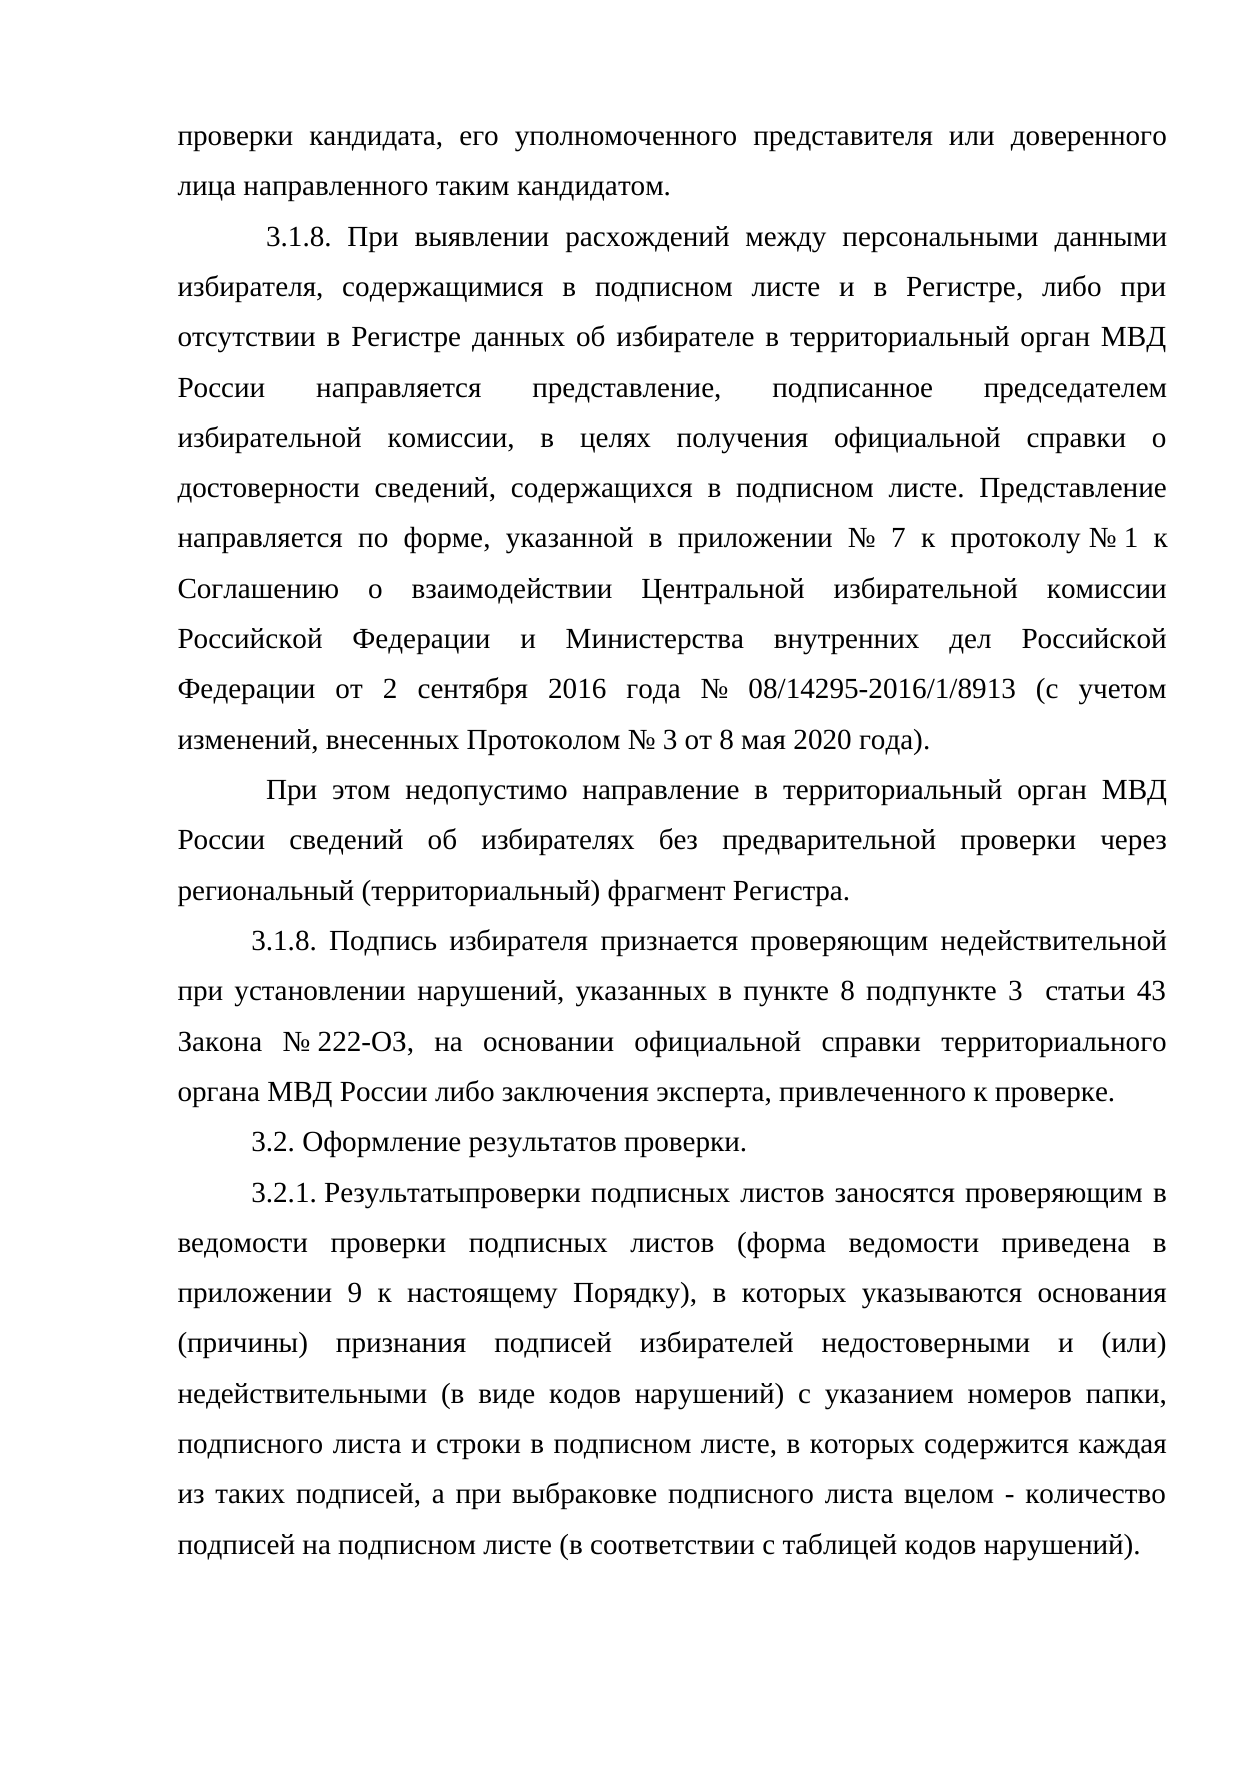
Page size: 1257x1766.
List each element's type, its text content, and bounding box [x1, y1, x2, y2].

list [177, 118, 1168, 202]
text 3.1.8. Подпись избирателя признается проверяющим недействительной при установлении нарушений, указанных в пункте 8 подпункте 3 статьи 43 Закона № 222-ОЗ, на основании официальной справки территориального органа МВД России либо заключения эксперта, привлеченного к проверке. [177, 923, 1168, 1108]
text 3.1.8. При выявлении расхождений между персональными данными избирателя, содержащимися в подписном листе и в Регистре, либо при отсутствии в Регистре данных об избирателе в территориальный орган МВД России направляется представление, подписанное председателем избирательной комиссии, в целях получения официальной справки о достоверности сведений, содержащихся в подписном листе. Представление направляется по форме, указанной в приложении № 7 к протоколу № 1 к Соглашению о взаимодействии Центральной избирательной комиссии Российской Федерации и Министерства внутренних дел Российской Федерации от 2 сентября 2016 года № 08/14295-2016/1/8913 (с учетом изменений, внесенных Протоколом № 3 от 8 мая 2020 года). [177, 219, 1168, 755]
text 3.2.1. Результатыпроверки подписных листов заносятся проверяющим в ведомости проверки подписных листов (форма ведомости приведена в приложении 9 к настоящему Порядку), в которых указываются основания (причины) признания подписей избирателей недостоверными и (или) недействительными (в виде кодов нарушений) с указанием номеров папки, подписного листа и строки в подписном листе, в которых содержится каждая из таких подписей, а при выбраковке подписного листа вцелом - количество подписей на подписном листе (в соответствии с таблицей кодов нарушений). [177, 1175, 1168, 1560]
text 3.2. Оформление результатов проверки. [177, 1124, 1168, 1158]
text При этом недопустимо направление в территориальный орган МВД России сведений об избирателях без предварительной проверки через региональный (территориальный) фрагмент Регистра. [177, 772, 1168, 906]
